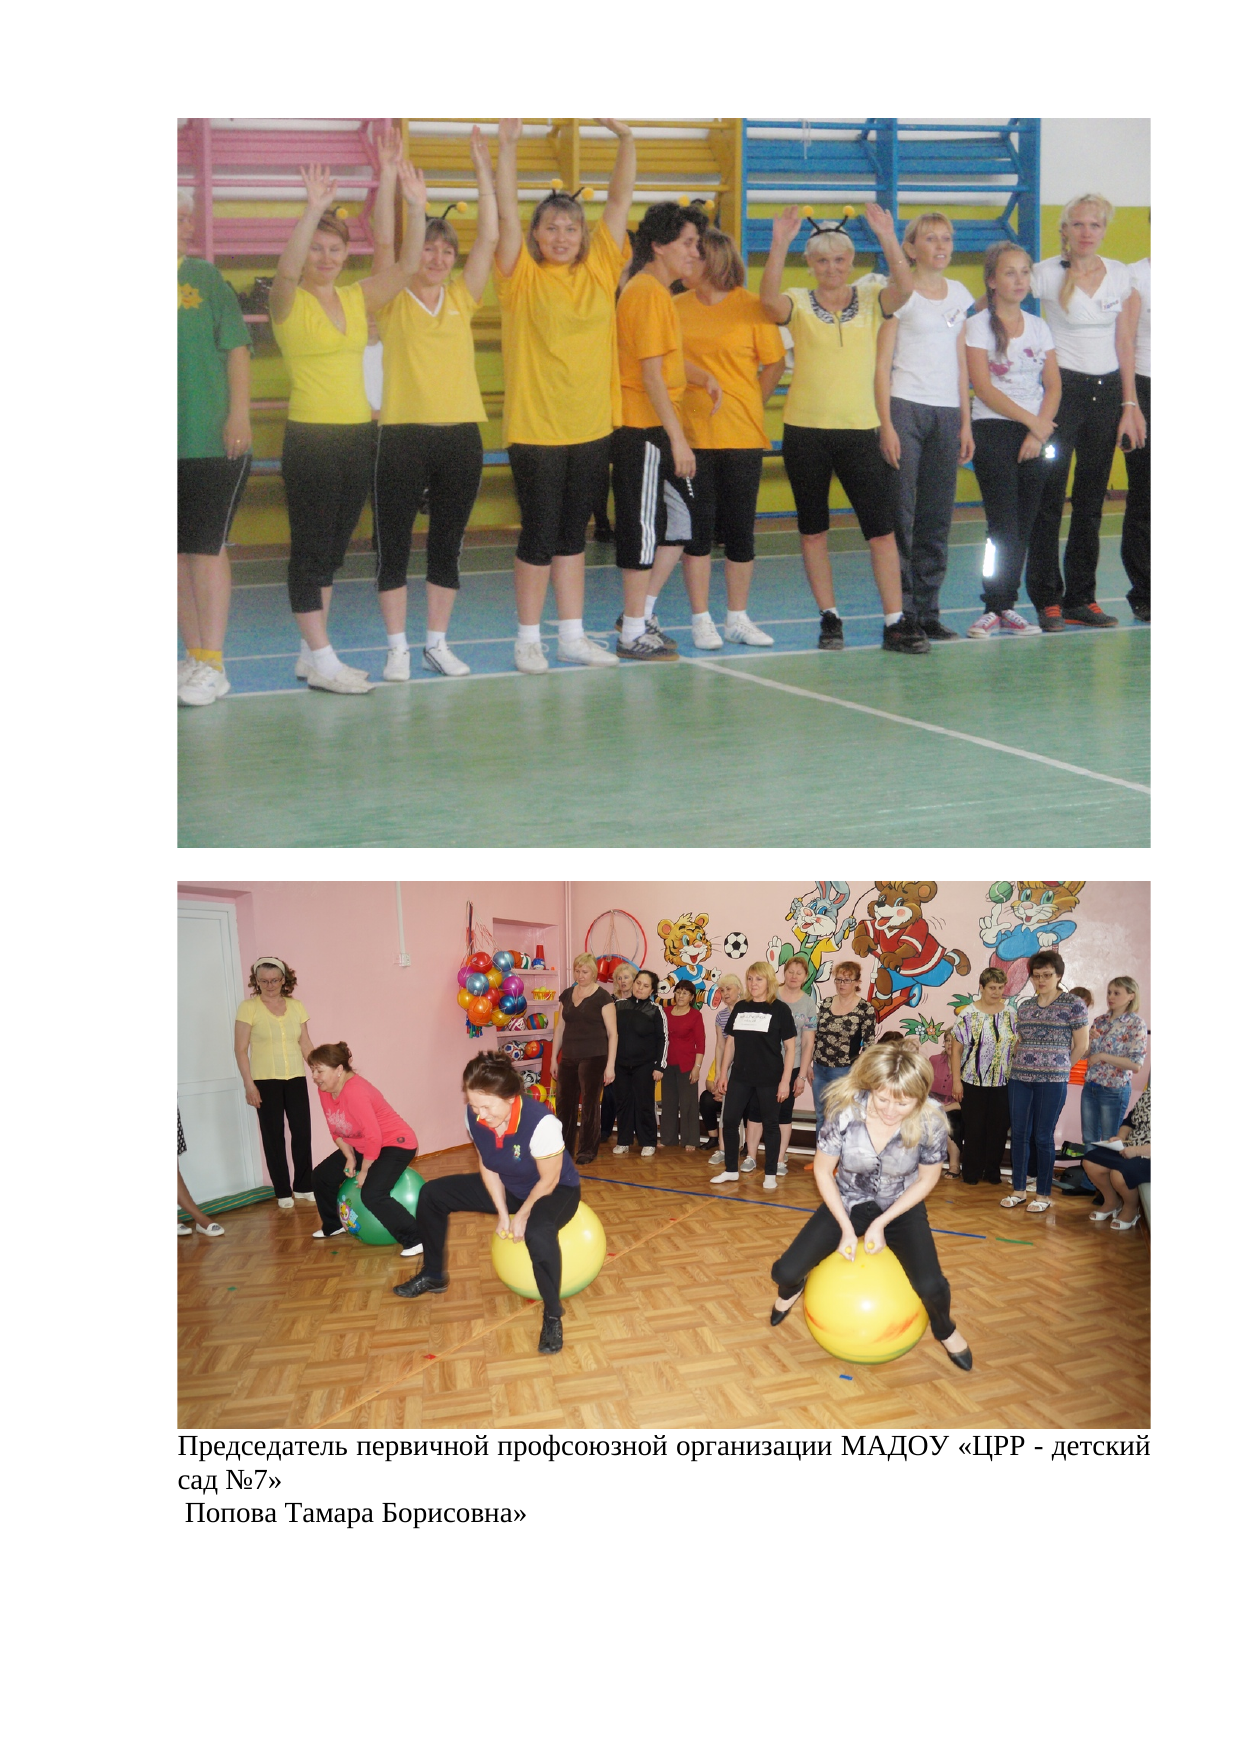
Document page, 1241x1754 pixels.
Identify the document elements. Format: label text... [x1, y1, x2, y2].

picture [177, 118, 1151, 848]
picture [177, 881, 1151, 1429]
text Попова Тамара Борисовна» [177, 1495, 1152, 1529]
